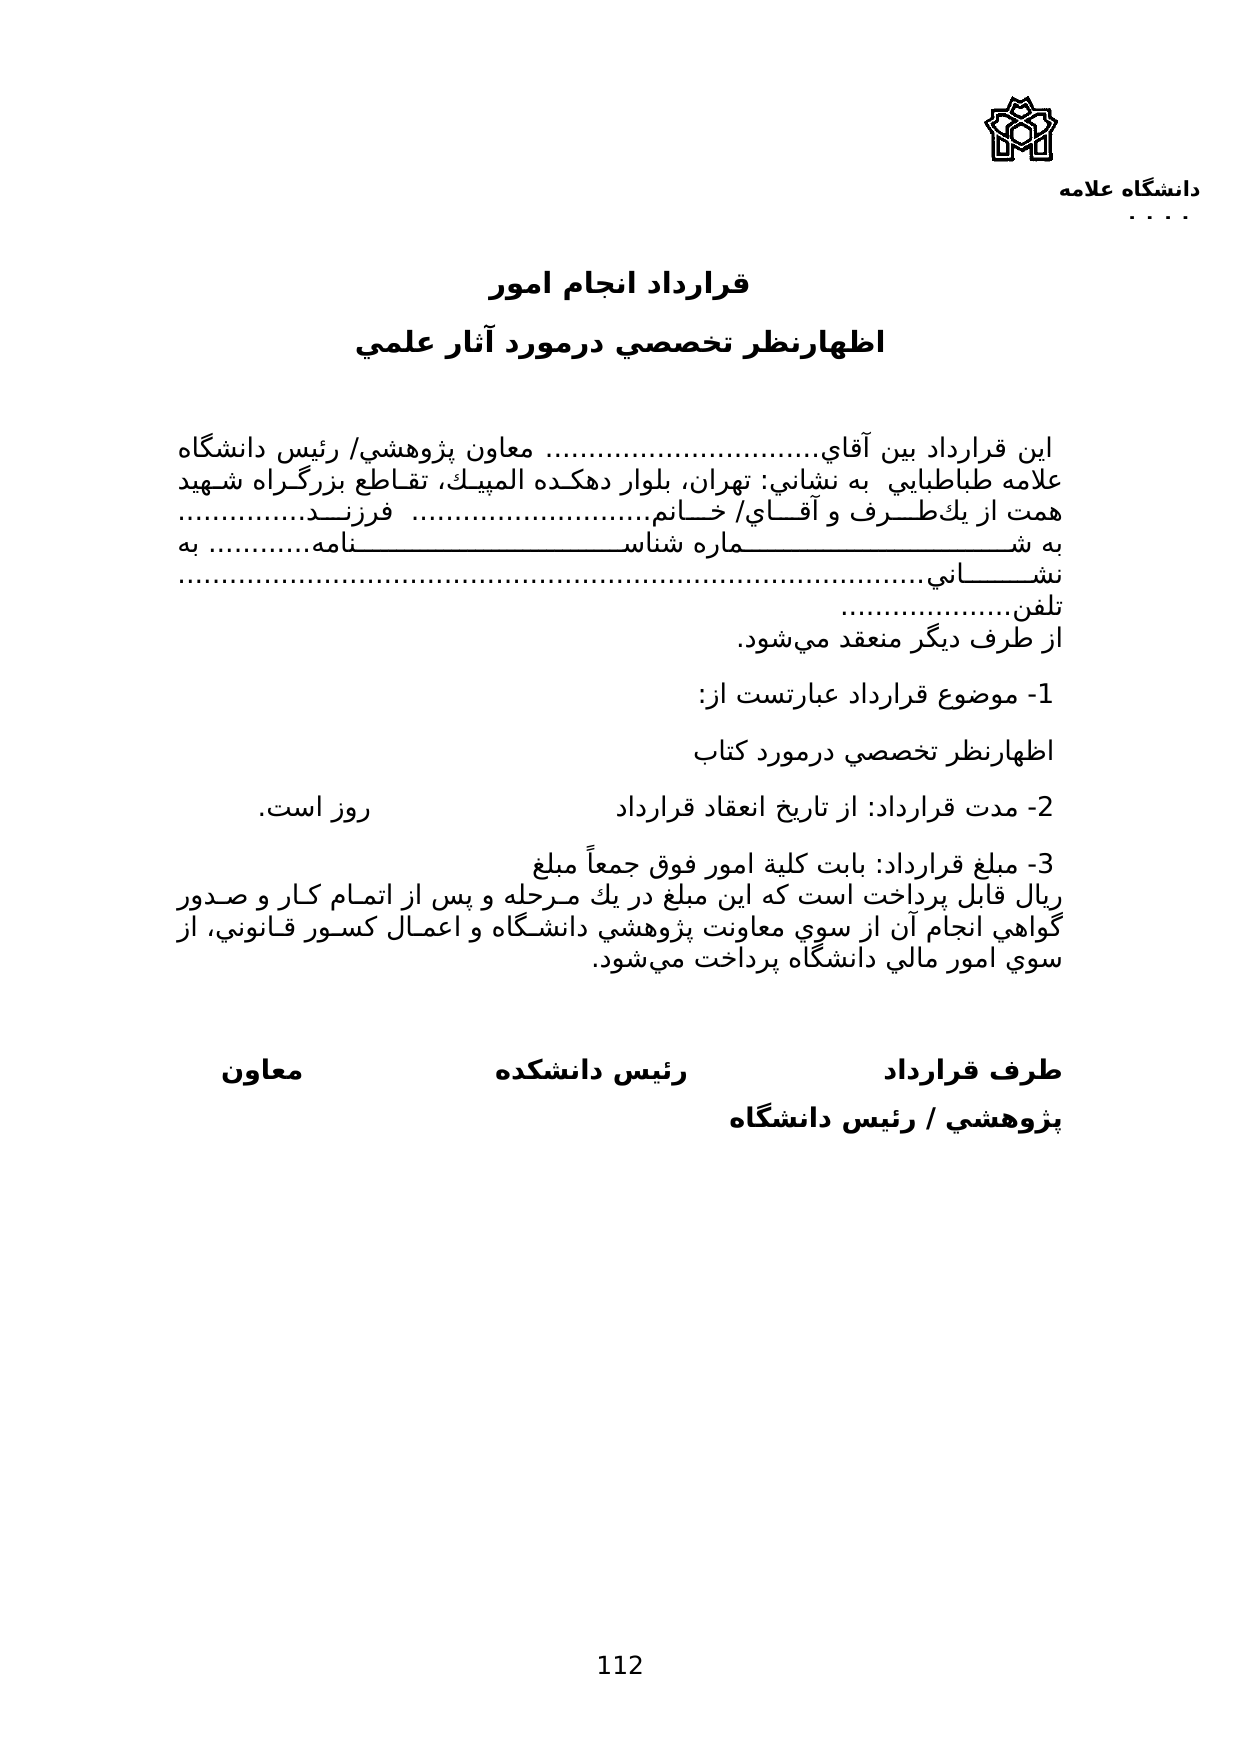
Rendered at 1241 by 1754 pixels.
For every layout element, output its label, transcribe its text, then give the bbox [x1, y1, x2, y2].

text قرارداد انجام‌ امور [177, 267, 1063, 301]
text 2- مدت‌ قرارداد: از تاريخ‌ انعقاد قرارداد ‌ روز است‌. [177, 792, 1063, 823]
text طرف قرارداد رئيس دانشكده معاون پژوهشي / رئيس دانشگاه [177, 1055, 1063, 1133]
text اين‌ قرارداد بين‌ آقاي‌................................‌ معاون پژوهشي/ رئيس دانشگاه‌ علامه‌ طباطبايي‌ به‌ نشاني‌: تهران، بلوار دهكده المپيك، تقاطع بزرگراه شهيد همت از يك‌طرف‌ و آقاي‌/ خانم............................ فرزند............... به‌ شماره‌ شناسنامه‌............ به‌ نشاني‌....................................................................................... تلفن‌.................... از طرف‌ ديگر منعقد مي‌شود. [177, 432, 1063, 653]
text 1- موضوع‌ قرارداد عبارتست‌ از: [177, 678, 1063, 710]
text اظهارنظر تخصصي‌ درمورد آثار‌ علمي‌ [177, 326, 1063, 360]
text اظهارنظر تخصصي‌ درمورد كتاب‌ [177, 735, 1063, 767]
text 3- مبلغ‌ قرارداد: بابت‌ كلية‌ امور فوق‌ جمعاً مبلغ‌ ريال‌ قابل‌ پرداخت‌ است‌ كه‌ اين‌ مبلغ‌ در يك‌ مرحله‌ و پس‌ از اتمام‌ كار و صدور گواهي‌ انجام‌ آن‌ از سوي‌ معاونت‌ پژوهشي‌ دانشگاه‌ و اعمال‌ كسور قانوني‌، از سوي‌ امور مالي‌ دانشگاه‌ پرداخت‌ مي‌شود. [177, 848, 1063, 974]
